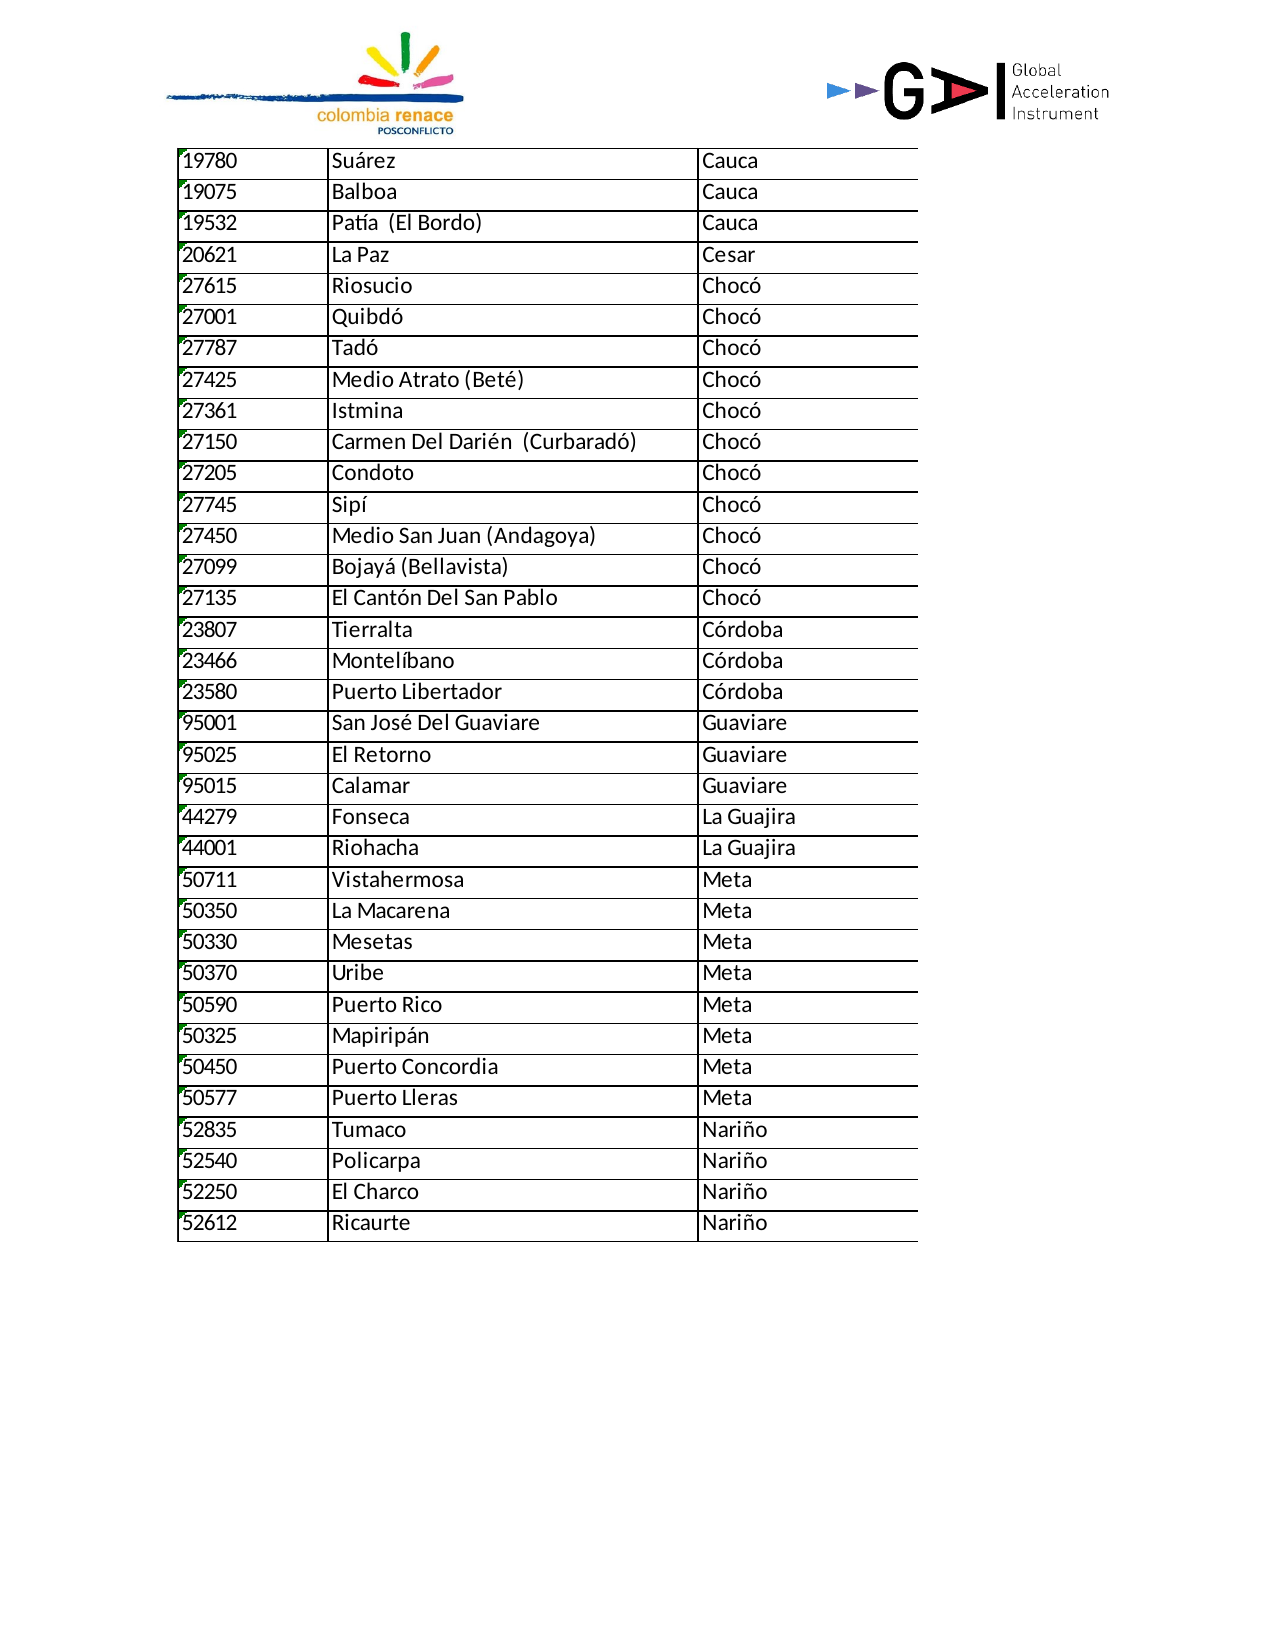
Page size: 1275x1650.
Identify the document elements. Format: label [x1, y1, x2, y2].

picture [798, 34, 1135, 147]
picture [154, 24, 466, 139]
